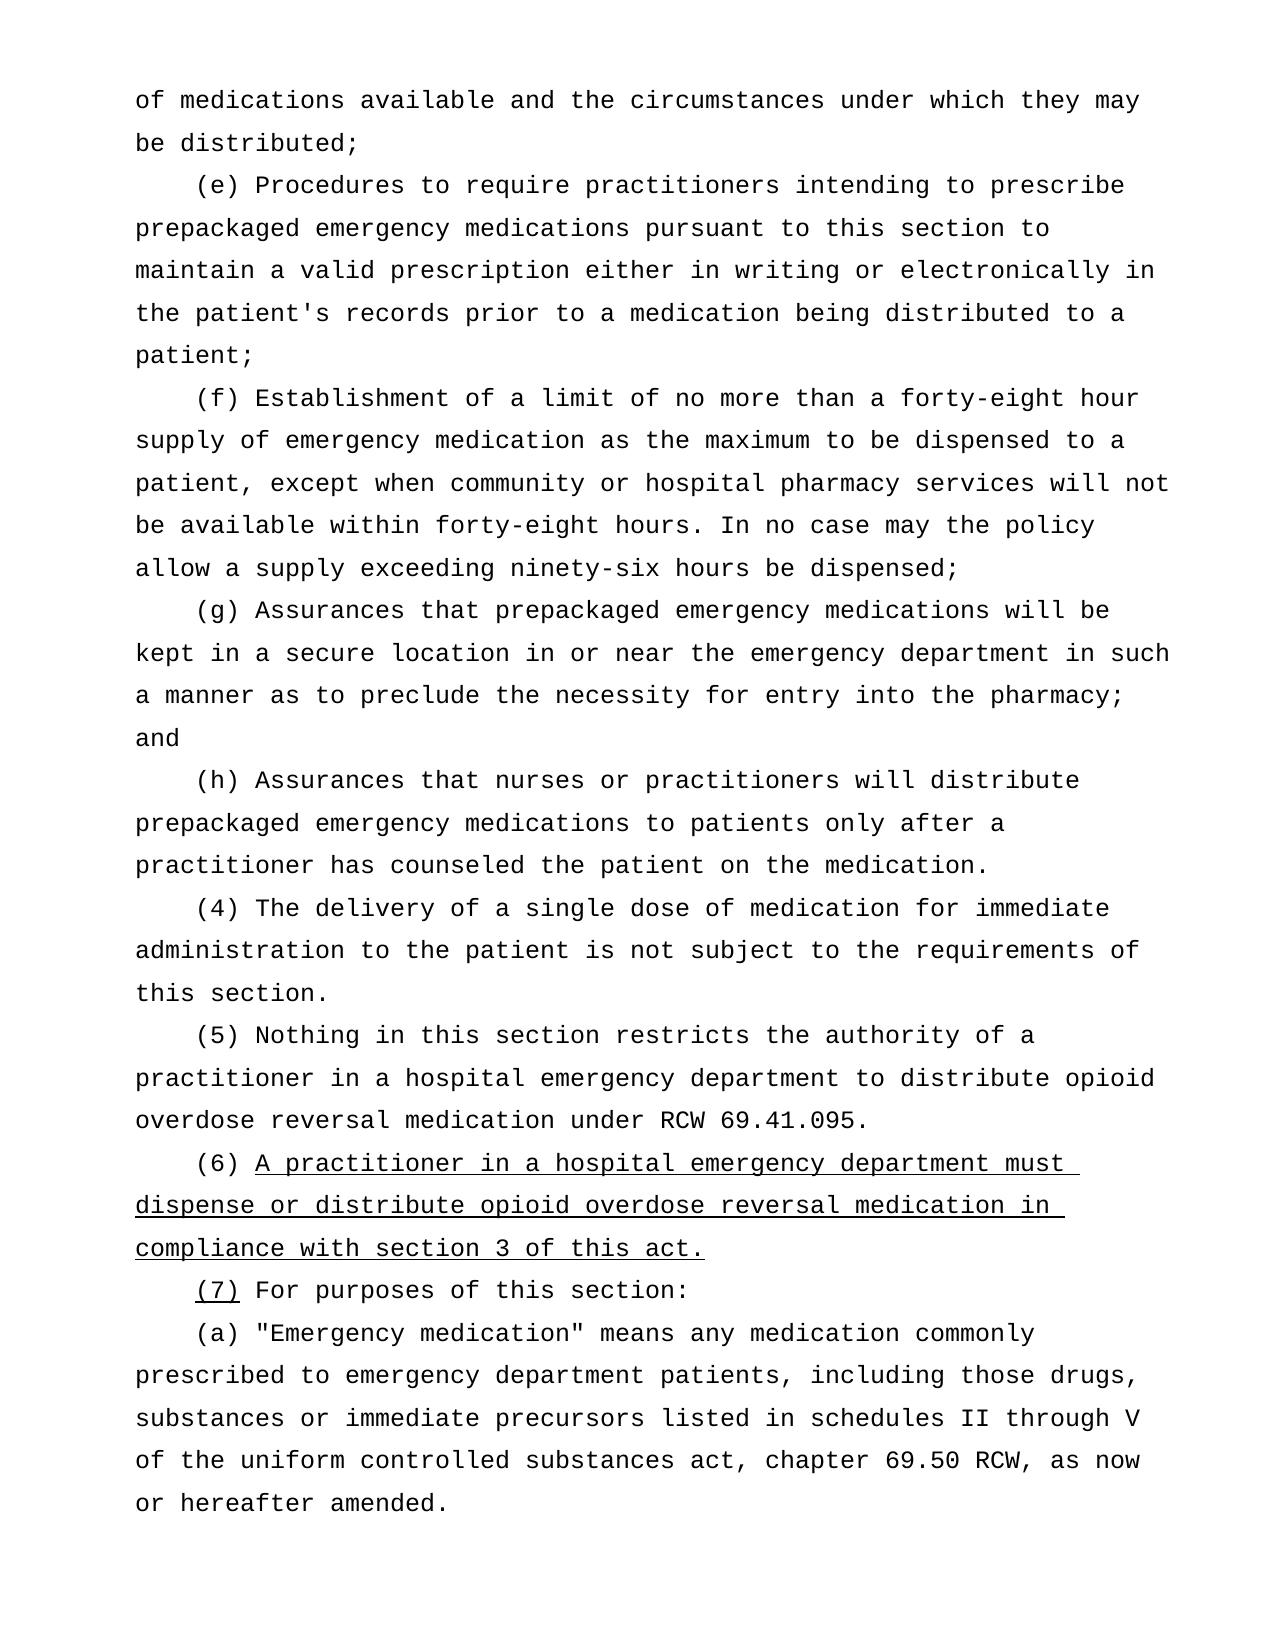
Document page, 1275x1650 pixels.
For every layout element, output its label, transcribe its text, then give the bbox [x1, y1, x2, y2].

text (a) "Emergency medication" means any medication commonly prescribed to emergency department patients, including those drugs, substances or immediate precursors listed in schedules II through V of the uniform controlled substances act, chapter 69.50 RCW, as now or hereafter amended. [135, 1307, 1170, 1520]
text (f) Establishment of a limit of no more than a forty-eight hour supply of emergency medication as the maximum to be dispensed to a patient, except when community or hospital pharmacy services will not be available within forty-eight hours. In no case may the policy allow a supply exceeding ninety-six hours be dispensed; [135, 372, 1170, 585]
text (4) The delivery of a single dose of medication for immediate administration to the patient is not subject to the requirements of this section. [135, 882, 1170, 1010]
text (7) For purposes of this section: [135, 1265, 1170, 1307]
text (h) Assurances that nurses or practitioners will distribute prepackaged emergency medications to patients only after a practitioner has counseled the patient on the medication. [135, 755, 1170, 882]
text (e) Procedures to require practitioners intending to prescribe prepackaged emergency medications pursuant to this section to maintain a valid prescription either in writing or electronically in the patient's records prior to a medication being distributed to a patient; [135, 160, 1170, 372]
text (6) A practitioner in a hospital emergency department must dispense or distribute opioid overdose reversal medication in compliance with section 3 of this act. [135, 1137, 1170, 1265]
text (5) Nothing in this section restricts the authority of a practitioner in a hospital emergency department to distribute opioid overdose reversal medication under RCW 69.41.095. [135, 1010, 1170, 1137]
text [135, 75, 1170, 160]
text (g) Assurances that prepackaged emergency medications will be kept in a secure location in or near the emergency department in such a manner as to preclude the necessity for entry into the pharmacy; and [135, 585, 1170, 755]
